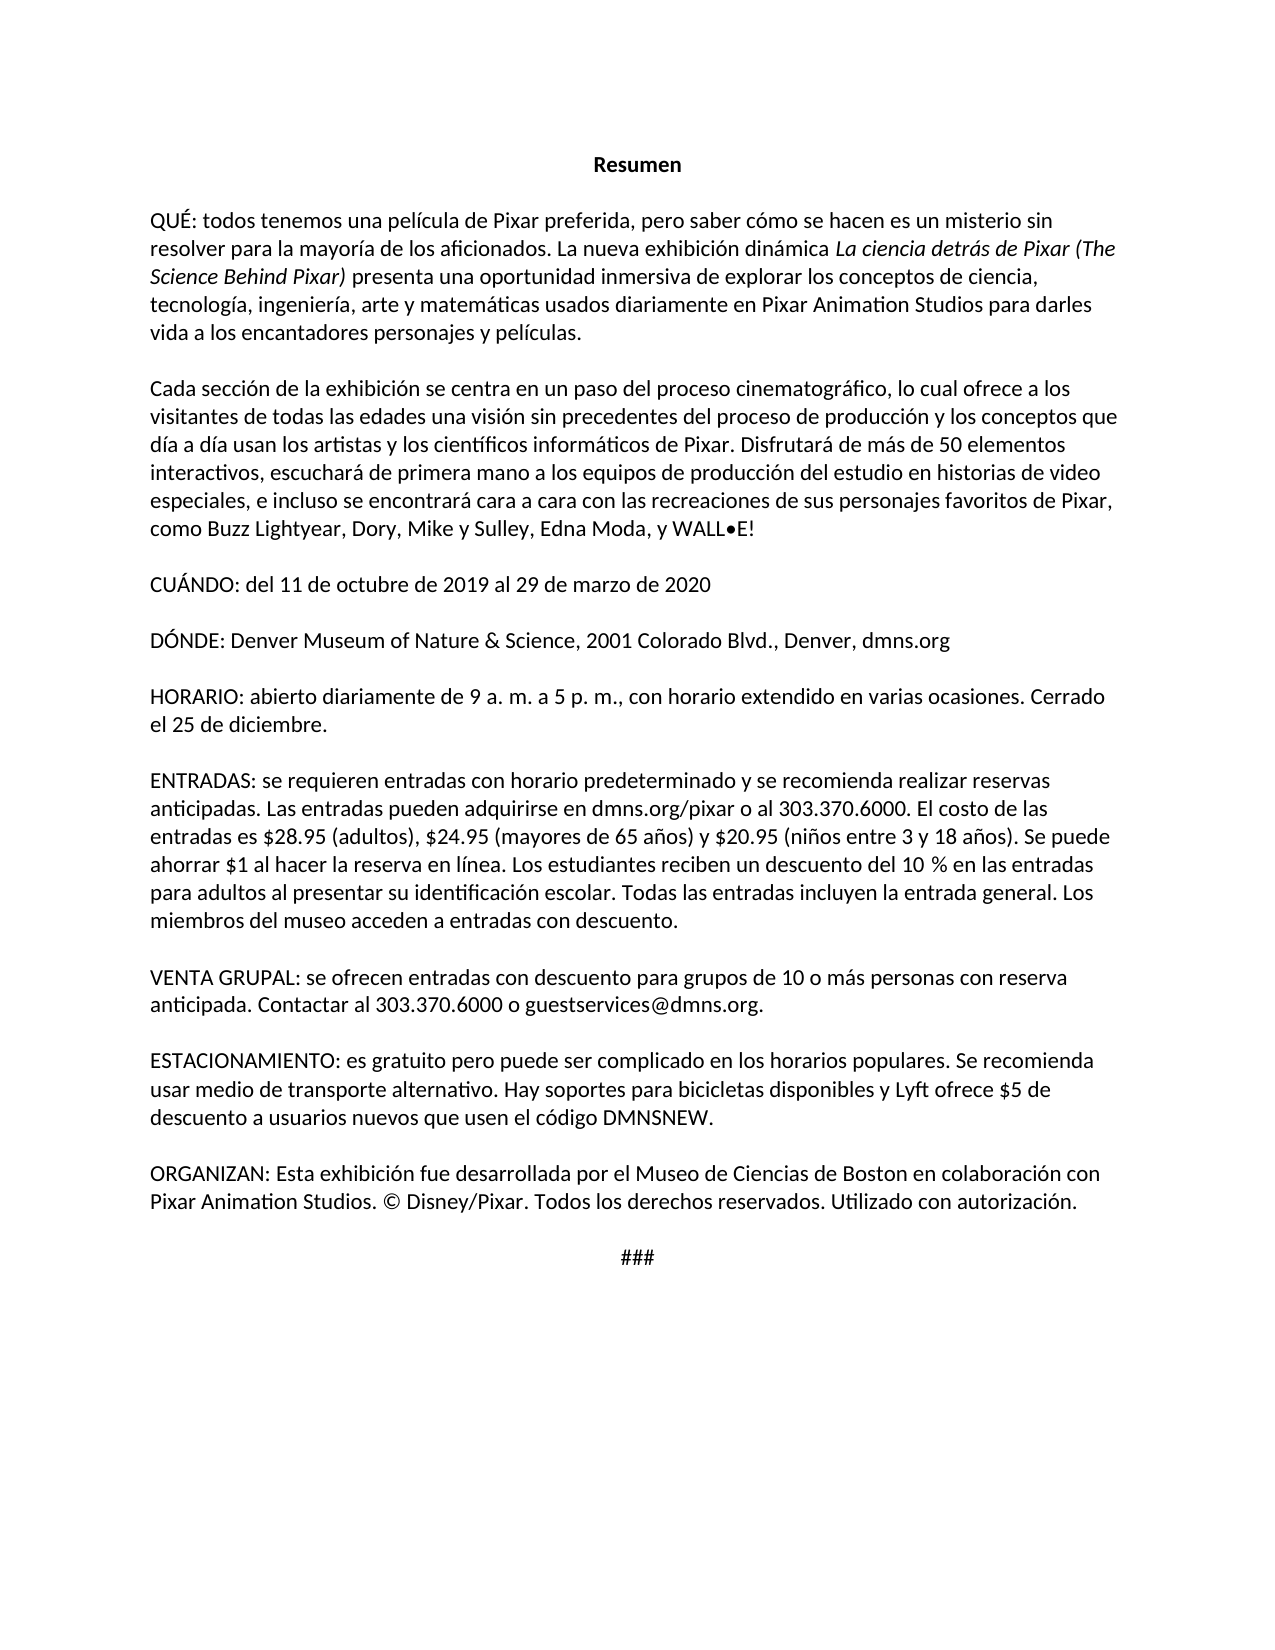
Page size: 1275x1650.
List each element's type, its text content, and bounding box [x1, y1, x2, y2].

text ### [150, 1243, 1125, 1271]
text QUÉ: todos tenemos una película de Pixar preferida, pero saber cómo se hacen es un misterio sin resolver para la mayoría de los aficionados. La nueva exhibición dinámica La ciencia detrás de Pixar (The Science Behind Pixar) presenta una oportunidad inmersiva de explorar los conceptos de ciencia, tecnología, ingeniería, arte y matemáticas usados diariamente en Pixar Animation Studios para darles vida a los encantadores personajes y películas. [150, 206, 1125, 346]
text ENTRADAS: se requieren entradas con horario predeterminado y se recomienda realizar reservas anticipadas. Las entradas pueden adquirirse en dmns.org/pixar o al 303.370.6000. El costo de las entradas es $28.95 (adultos), $24.95 (mayores de 65 años) y $20.95 (niños entre 3 y 18 años). Se puede ahorrar $1 al hacer la reserva en línea. Los estudiantes reciben un descuento del 10 % en las entradas para adultos al presentar su identificación escolar. Todas las entradas incluyen la entrada general. Los miembros del museo acceden a entradas con descuento. [150, 766, 1125, 934]
text HORARIO: abierto diariamente de 9 a. m. a 5 p. m., con horario extendido en varias ocasiones. Cerrado el 25 de diciembre. [150, 682, 1125, 738]
text CUÁNDO: del 11 de octubre de 2019 al 29 de marzo de 2020 [150, 570, 1125, 598]
text VENTA GRUPAL: se ofrecen entradas con descuento para grupos de 10 o más personas con reserva anticipada. Contactar al 303.370.6000 o guestservices@dmns.org. [150, 963, 1125, 1019]
text DÓNDE: Denver Museum of Nature & Science, 2001 Colorado Blvd., Denver, dmns.org [150, 626, 1125, 654]
text Cada sección de la exhibición se centra en un paso del proceso cinematográfico, lo cual ofrece a los visitantes de todas las edades una visión sin precedentes del proceso de producción y los conceptos que día a día usan los artistas y los científicos informáticos de Pixar. Disfrutará de más de 50 elementos interactivos, escuchará de primera mano a los equipos de producción del estudio en historias de video especiales, e incluso se encontrará cara a cara con las recreaciones de sus personajes favoritos de Pixar, como Buzz Lightyear, Dory, Mike y Sulley, Edna Moda, y WALL•E! [150, 374, 1125, 542]
text Resumen [150, 150, 1125, 178]
text ORGANIZAN: Esta exhibición fue desarrollada por el Museo de Ciencias de Boston en colaboración con Pixar Animation Studios. © Disney/Pixar. Todos los derechos reservados. Utilizado con autorización. [150, 1159, 1125, 1215]
text ESTACIONAMIENTO: es gratuito pero puede ser complicado en los horarios populares. Se recomienda usar medio de transporte alternativo. Hay soportes para bicicletas disponibles y Lyft ofrece $5 de descuento a usuarios nuevos que usen el código DMNSNEW. [150, 1047, 1125, 1131]
